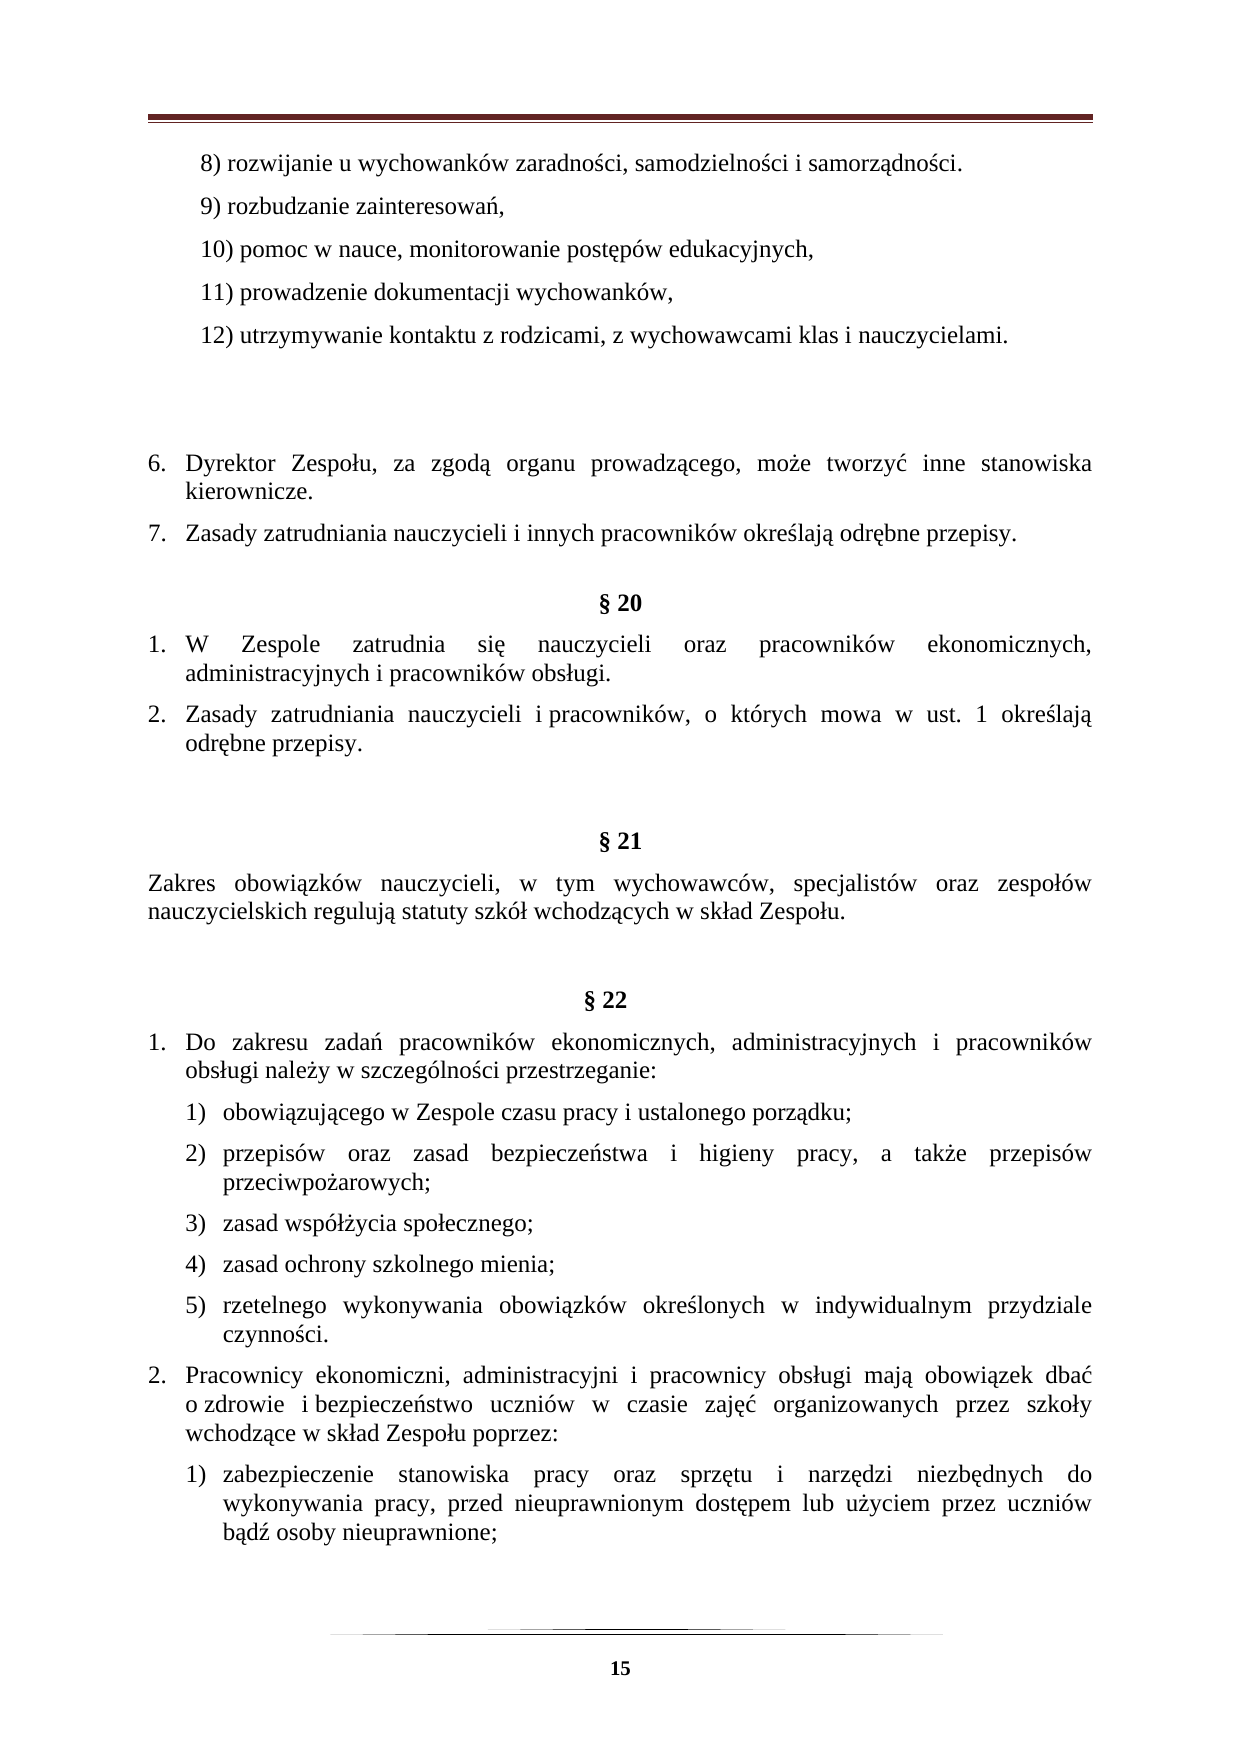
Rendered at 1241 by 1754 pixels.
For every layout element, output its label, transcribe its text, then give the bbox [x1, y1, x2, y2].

list W Zespole zatrudnia się nauczycieli oraz pracowników ekonomicznych, administracyjnych i pracowników obsługi. [148, 629, 1093, 686]
text § 20 [148, 588, 1093, 616]
list Pracownicy ekonomiczni, administracyjni i pracownicy obsługi mają obowiązek dbać o zdrowie i bezpieczeństwo uczniów w czasie zajęć organizowanych przez szkoły wchodzące w skład Zespołu poprzez: [148, 1360, 1093, 1447]
list Do zakresu zadań pracowników ekonomicznych, administracyjnych i pracowników obsługi należy w szczególności przestrzeganie: [148, 1027, 1093, 1084]
list Dyrektor Zespołu, za zgodą organu prowadzącego, może tworzyć inne stanowiska kierownicze. [148, 448, 1093, 505]
text 10) pomoc w nauce, monitorowanie postępów edukacyjnych, [148, 234, 1093, 263]
text § 22 [148, 985, 1093, 1014]
text Zakres obowiązków nauczycieli, w tym wychowawców, specjalistów oraz zespołów nauczycielskich regulują statuty szkół wchodzących w skład Zespołu. [148, 868, 1093, 925]
list obowiązującego w Zespole czasu pracy i ustalonego porządku; [185, 1097, 1093, 1125]
list Zasady zatrudniania nauczycieli i innych pracowników określają odrębne przepisy. [148, 518, 1093, 546]
list zabezpieczenie stanowiska pracy oraz sprzętu i narzędzi niezbędnych do wykonywania pracy, przed nieuprawnionym dostępem lub użyciem przez uczniów bądź osoby nieuprawnione; [185, 1459, 1093, 1545]
text 11) prowadzenie dokumentacji wychowanków, [148, 277, 1093, 306]
text 9) rozbudzanie zainteresowań, [148, 191, 1093, 219]
text § 21 [148, 826, 1093, 855]
list rzetelnego wykonywania obowiązków określonych w indywidualnym przydziale czynności. [185, 1290, 1093, 1348]
text 12) utrzymywanie kontaktu z rodzicami, z wychowawcami klas i nauczycielami. [148, 320, 1093, 349]
list przepisów oraz zasad bezpieczeństwa i higieny pracy, a także przepisów przeciwpożarowych; [185, 1138, 1093, 1195]
text 8) rozwijanie u wychowanków zaradności, samodzielności i samorządności. [148, 148, 1093, 176]
list zasad współżycia społecznego; [185, 1208, 1093, 1237]
list zasad ochrony szkolnego mienia; [185, 1249, 1093, 1278]
list Zasady zatrudniania nauczycieli i pracowników, o których mowa w ust. 1 określają odrębne przepisy. [148, 699, 1093, 756]
